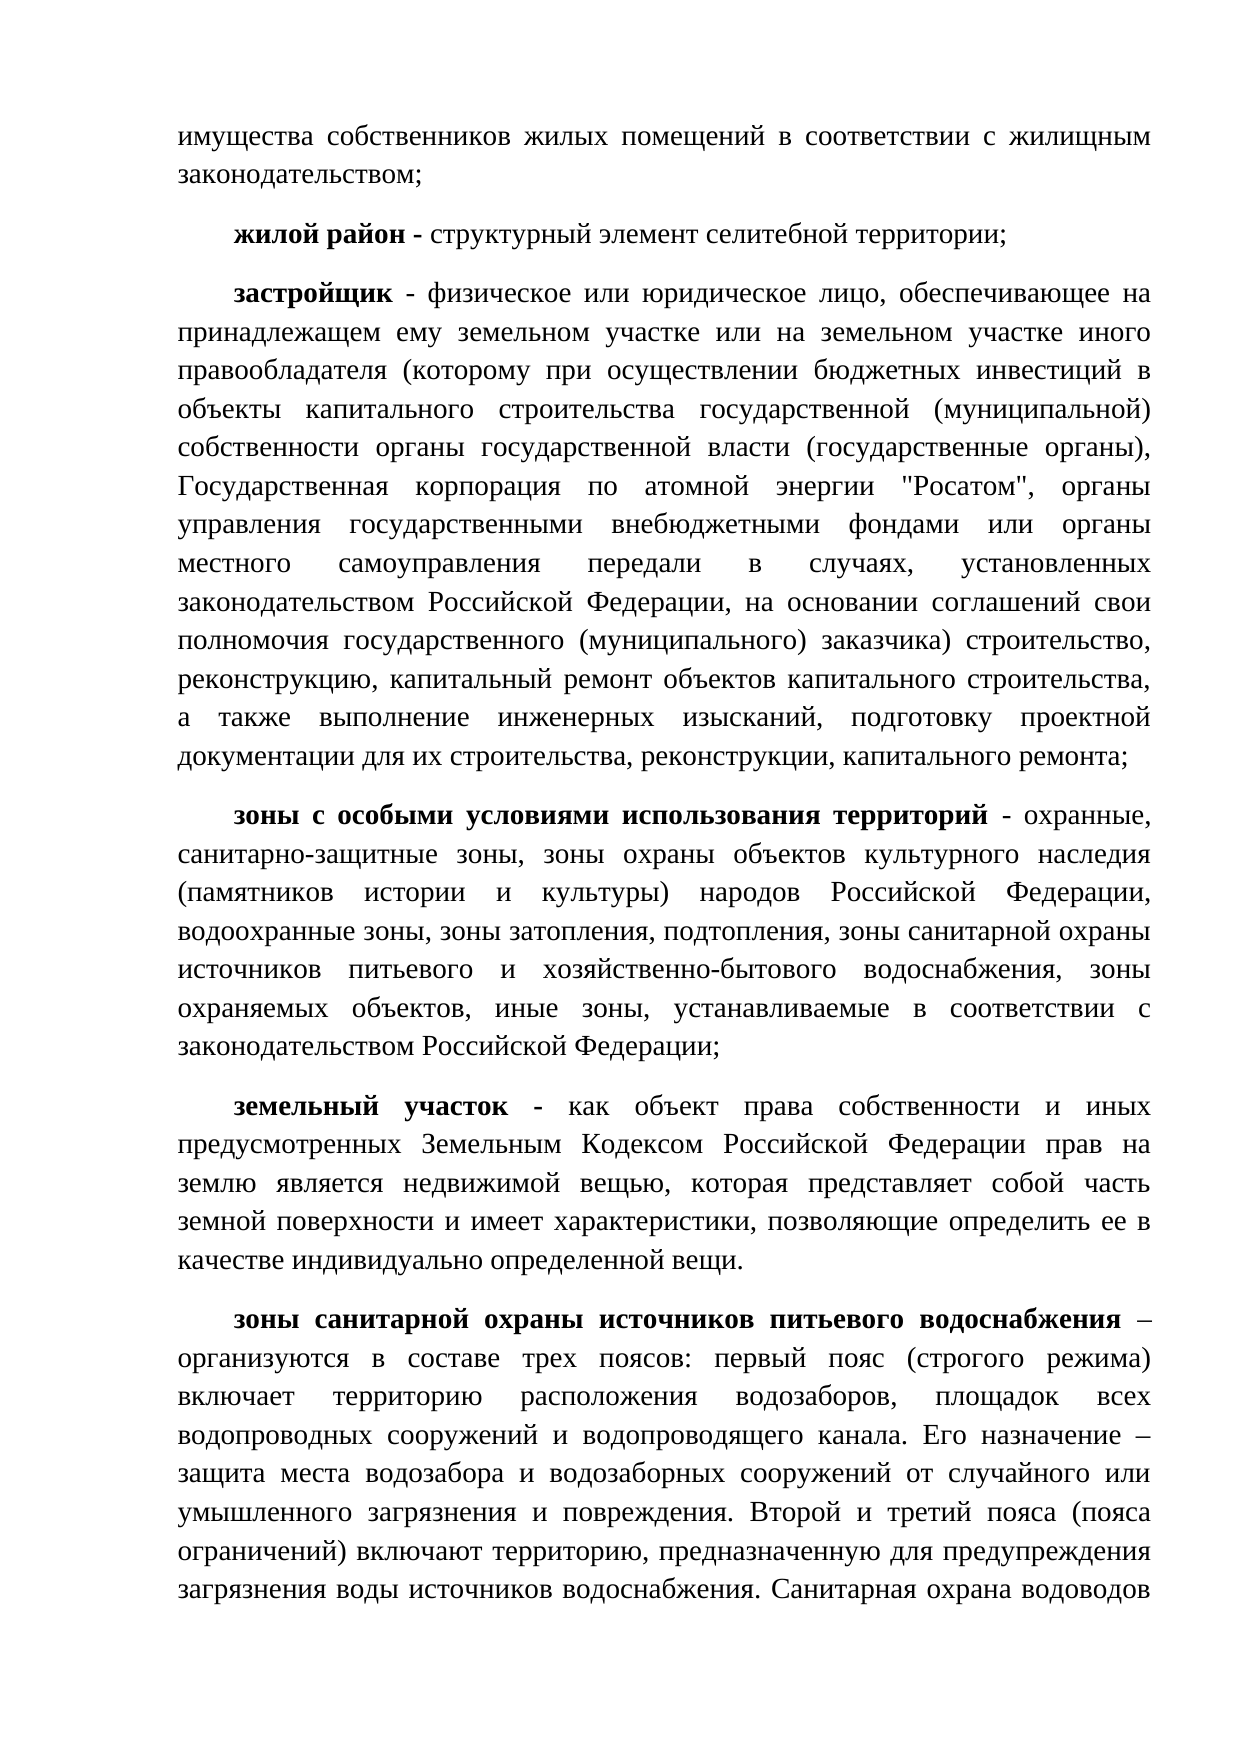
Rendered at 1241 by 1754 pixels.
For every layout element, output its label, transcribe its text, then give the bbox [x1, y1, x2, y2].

text застройщик - физическое или юридическое лицо, обеспечивающее на принадлежащем ему земельном участке или на земельном участке иного правообладателя (которому при осуществлении бюджетных инвестиций в объекты капитального строительства государственной (муниципальной) собственности органы государственной власти (государственные органы), Государственная корпорация по атомной энергии "Росатом", органы управления государственными внебюджетными фондами или органы местного самоуправления передали в случаях, установленных законодательством Российской Федерации, на основании соглашений свои полномочия государственного (муниципального) заказчика) строительство, реконструкцию, капитальный ремонт объектов капитального строительства, а также выполнение инженерных изысканий, подготовку проектной документации для их строительства, реконструкции, капитального ремонта; [177, 275, 1152, 771]
text земельный участок - как объект права собственности и иных предусмотренных Земельным Кодексом Российской Федерации прав на землю является недвижимой вещью, которая представляет собой часть земной поверхности и имеет характеристики, позволяющие определить ее в качестве индивидуально определенной вещи. [177, 1088, 1152, 1276]
text зоны с особыми условиями использования территорий - охранные, санитарно-защитные зоны, зоны охраны объектов культурного наследия (памятников истории и культуры) народов Российской Федерации, водоохранные зоны, зоны затопления, подтопления, зоны санитарной охраны источников питьевого и хозяйственно-бытового водоснабжения, зоны охраняемых объектов, иные зоны, устанавливаемые в соответствии с законодательством Российской Федерации; [177, 797, 1152, 1062]
text жилой район - структурный элемент селитебной территории; [177, 216, 1152, 249]
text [177, 118, 1152, 190]
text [177, 1301, 1152, 1605]
